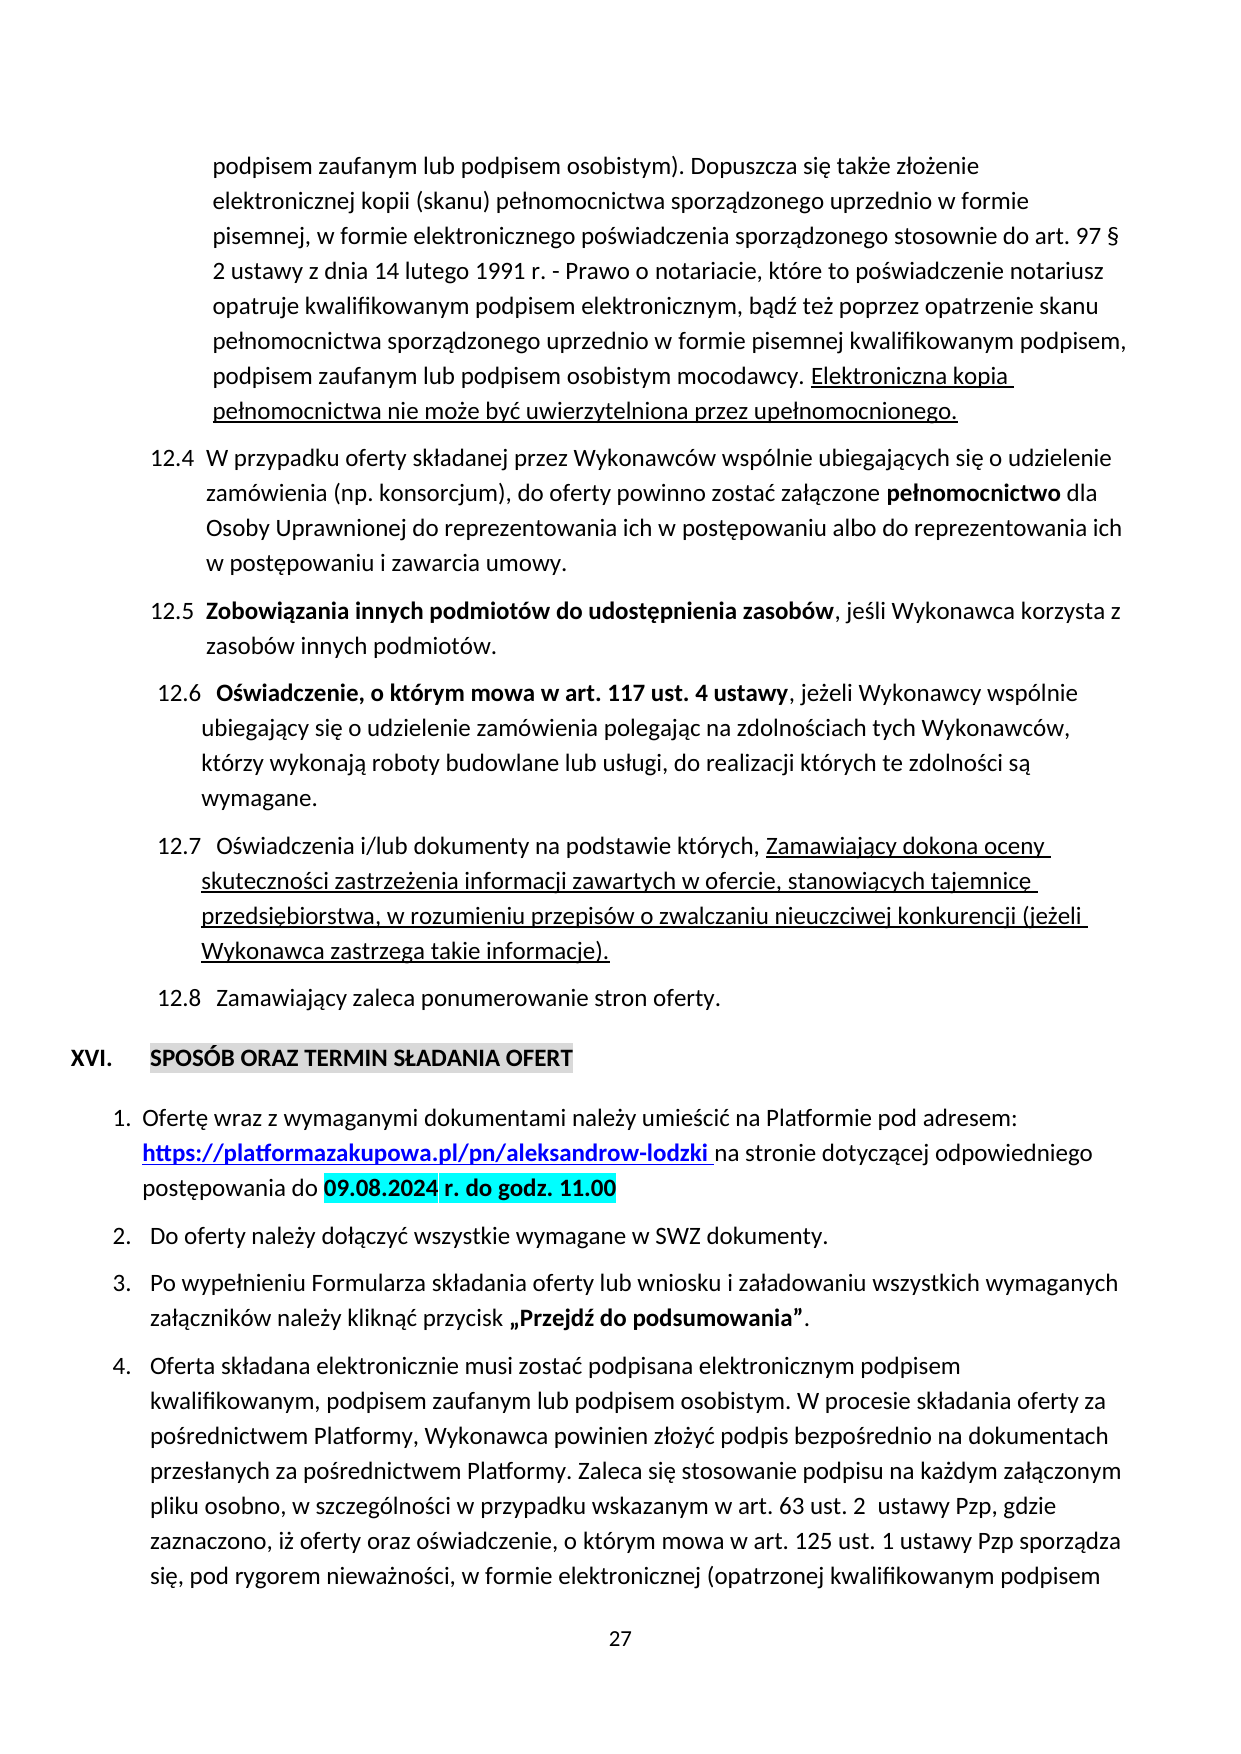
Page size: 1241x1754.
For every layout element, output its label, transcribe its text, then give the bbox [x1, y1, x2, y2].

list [112, 1350, 1128, 1591]
list W przypadku oferty składanej przez Wykonawców wspólnie ubiegających się o udzielenie zamówienia (np. konsorcjum), do oferty powinno zostać załączone pełnomocnictwo dla Osoby Uprawnionej do reprezentowania ich w postępowaniu albo do reprezentowania ich w postępowaniu i zawarcia umowy. [150, 442, 1128, 578]
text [212, 150, 1128, 426]
list Po wypełnieniu Formularza składania oferty lub wniosku i załadowaniu wszystkich wymaganych załączników należy kliknąć przycisk „Przejdź do podsumowania”. [112, 1267, 1128, 1333]
list Zobowiązania innych podmiotów do udostępnienia zasobów, jeśli Wykonawca korzysta z zasobów innych podmiotów. [150, 595, 1128, 661]
list Oświadczenia i/lub dokumenty na podstawie których, Zamawiający dokona oceny skuteczności zastrzeżenia informacji zawartych w ofercie, stanowiących tajemnicę przedsiębiorstwa, w rozumieniu przepisów o zwalczaniu nieuczciwej konkurencji (jeżeli Wykonawca zastrzega takie informacje). [157, 830, 1128, 966]
list Zamawiający zaleca ponumerowanie stron oferty. [157, 982, 1128, 1013]
list Oświadczenie, o którym mowa w art. 117 ust. 4 ustawy, jeżeli Wykonawcy wspólnie ubiegający się o udzielenie zamówienia polegając na zdolnościach tych Wykonawców, którzy wykonają roboty budowlane lub usługi, do realizacji których te zdolności są wymagane. [157, 677, 1128, 813]
list Do oferty należy dołączyć wszystkie wymagane w SWZ dokumenty. [112, 1220, 1128, 1251]
subtitle sposób oraz termin sładania ofert [112, 1042, 1128, 1073]
list Ofertę wraz z wymaganymi dokumentami należy umieścić na Platformie pod adresem: https://platformazakupowa.pl/pn/aleksandrow-lodzki na stronie dotyczącej odpowiedniego postępowania do 09.08.2024 r. do godz. 11.00 [112, 1102, 1128, 1203]
